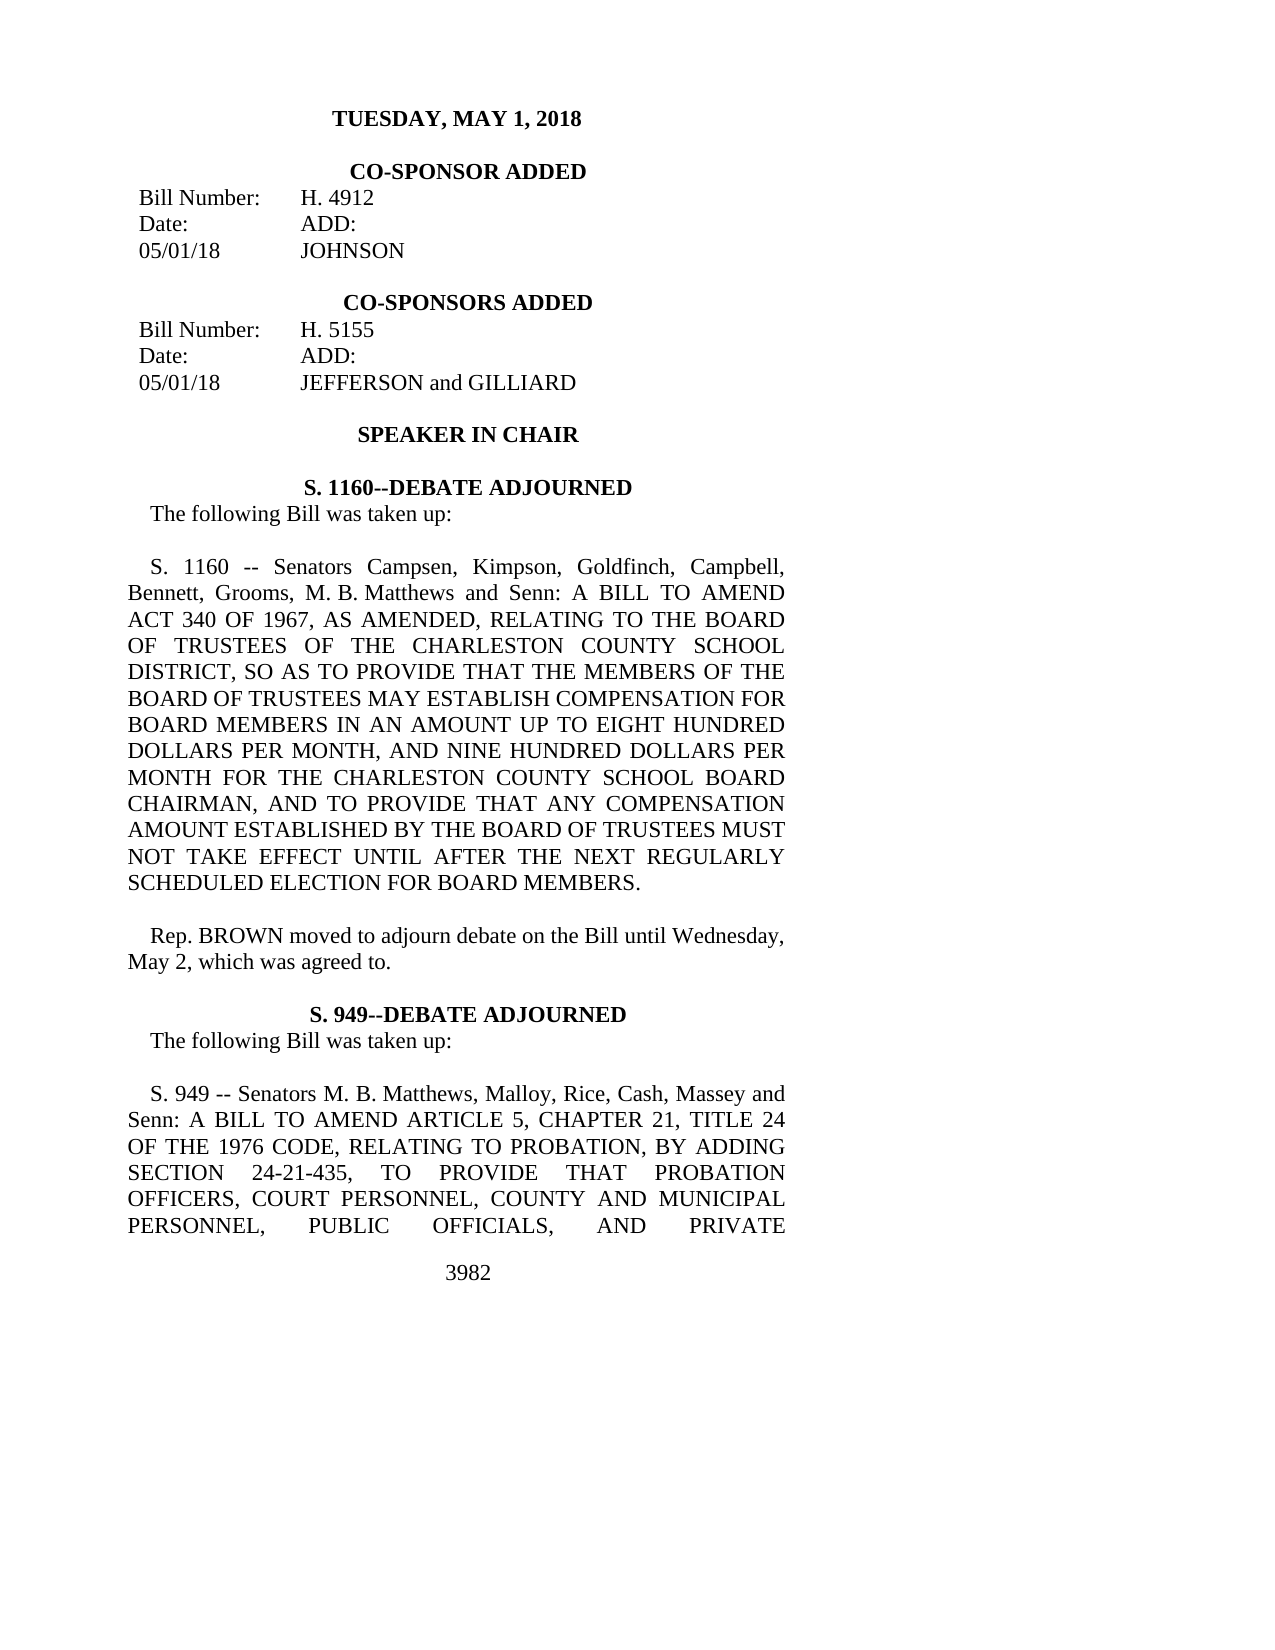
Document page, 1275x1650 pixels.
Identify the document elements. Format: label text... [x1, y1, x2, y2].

table_header Bill Number: [128, 184, 289, 210]
table_cell 05/01/18 [128, 237, 289, 263]
table_cell 05/01/18 [128, 369, 289, 395]
table_cell JOHNSON [289, 237, 432, 263]
table_cell ADD: [289, 342, 608, 368]
table_header H. 4912 [289, 184, 432, 210]
text SPEAKER IN CHAIR [127, 421, 786, 448]
text CO-SPONSORS ADDED [127, 289, 786, 316]
text S. 1160--DEBATE ADJOURNED [127, 474, 786, 500]
text S. 949--DEBATE ADJOURNED [127, 1001, 786, 1027]
table_cell Date: [128, 210, 289, 237]
table_cell ADD: [289, 210, 432, 237]
text The following Bill was taken up: [127, 1027, 786, 1054]
table_header H. 5155 [289, 316, 608, 342]
table_header Bill Number: [128, 316, 289, 342]
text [127, 1080, 786, 1238]
text CO-SPONSOR ADDED [127, 158, 786, 184]
text Rep. BROWN moved to adjourn debate on the Bill until Wednesday, May 2, which was agreed to. [127, 922, 786, 975]
table_cell Date: [128, 342, 289, 368]
table_cell JEFFERSON and GILLIARD [289, 369, 608, 395]
text The following Bill was taken up: [127, 500, 786, 527]
text S. 1160 -- Senators Campsen, Kimpson, Goldfinch, Campbell, Bennett, Grooms, M. B. Matthews and Senn: A BILL TO AMEND ACT 340 OF 1967, AS AMENDED, RELATING TO THE BOARD OF TRUSTEES OF THE CHARLESTON COUNTY SCHOOL DISTRICT, SO AS TO PROVIDE THAT THE MEMBERS OF THE BOARD OF TRUSTEES MAY ESTABLISH COMPENSATION FOR BOARD MEMBERS IN AN AMOUNT UP TO EIGHT HUNDRED DOLLARS PER MONTH, AND NINE HUNDRED DOLLARS PER MONTH FOR THE CHARLESTON COUNTY SCHOOL BOARD CHAIRMAN, AND TO PROVIDE THAT ANY COMPENSATION AMOUNT ESTABLISHED BY THE BOARD OF TRUSTEES MUST NOT TAKE EFFECT UNTIL AFTER THE NEXT REGULARLY SCHEDULED ELECTION FOR BOARD MEMBERS. [127, 553, 786, 896]
